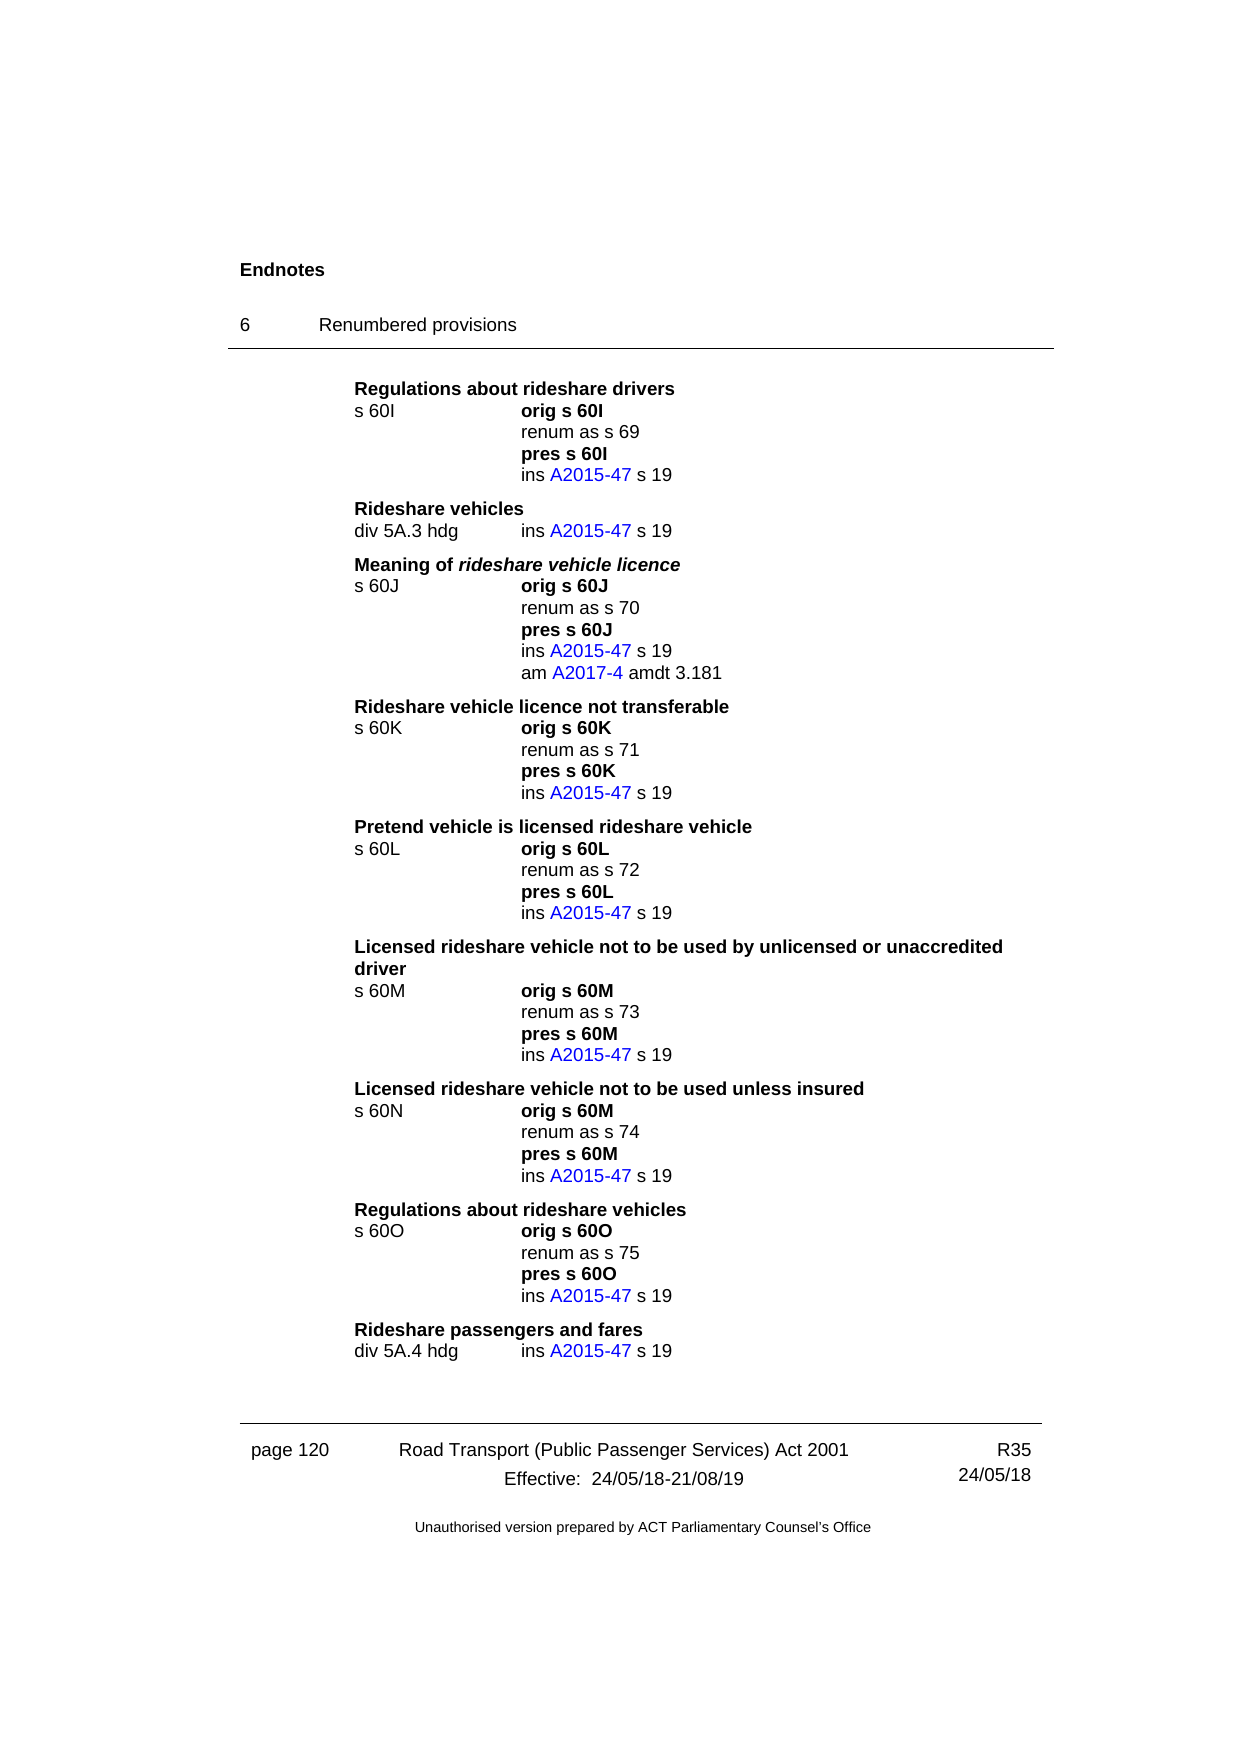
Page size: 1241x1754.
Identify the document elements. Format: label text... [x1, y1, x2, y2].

text s 60K orig s 60K [354, 717, 1042, 739]
text ins A2015-47 s 19 [354, 782, 1042, 803]
text Pretend vehicle is licensed rideshare vehicle [354, 816, 1042, 837]
text Regulations about rideshare vehicles [354, 1198, 1042, 1220]
text renum as s 74 [354, 1121, 1042, 1143]
text Meaning of rideshare vehicle licence [354, 554, 1042, 575]
text am A2017-4 amdt 3.181 [354, 662, 1042, 683]
text ins A2015-47 s 19 [354, 1044, 1042, 1066]
text pres s 60M [354, 1022, 1042, 1044]
text s 60L orig s 60L [354, 837, 1042, 859]
text pres s 60I [354, 442, 1042, 464]
text renum as s 69 [354, 421, 1042, 442]
text s 60N orig s 60M [354, 1100, 1042, 1121]
text Regulations about rideshare drivers [354, 378, 1042, 399]
text pres s 60O [354, 1263, 1042, 1285]
text ins A2015-47 s 19 [354, 1285, 1042, 1306]
text s 60J orig s 60J [354, 575, 1042, 597]
text Licensed rideshare vehicle not to be used by unlicensed or unaccredited driver [354, 936, 1042, 979]
text div 5A.3 hdg ins A2015-47 s 19 [354, 520, 1042, 541]
text renum as s 70 [354, 597, 1042, 618]
text renum as s 71 [354, 739, 1042, 760]
text pres s 60M [354, 1143, 1042, 1164]
text s 60O orig s 60O [354, 1220, 1042, 1242]
text ins A2015-47 s 19 [354, 464, 1042, 486]
text Licensed rideshare vehicle not to be used unless insured [354, 1078, 1042, 1100]
text ins A2015-47 s 19 [354, 1164, 1042, 1186]
text s 60M orig s 60M [354, 979, 1042, 1001]
text Rideshare vehicles [354, 498, 1042, 520]
text Rideshare vehicle licence not transferable [354, 696, 1042, 717]
text renum as s 75 [354, 1242, 1042, 1263]
text pres s 60K [354, 760, 1042, 782]
text s 60I orig s 60I [354, 399, 1042, 421]
text pres s 60L [354, 881, 1042, 902]
text Rideshare passengers and fares [354, 1319, 1042, 1340]
text ins A2015-47 s 19 [354, 902, 1042, 924]
text pres s 60J [354, 618, 1042, 640]
text div 5A.4 hdg ins A2015-47 s 19 [354, 1340, 1042, 1362]
text renum as s 73 [354, 1001, 1042, 1022]
text ins A2015-47 s 19 [354, 640, 1042, 662]
text renum as s 72 [354, 859, 1042, 881]
